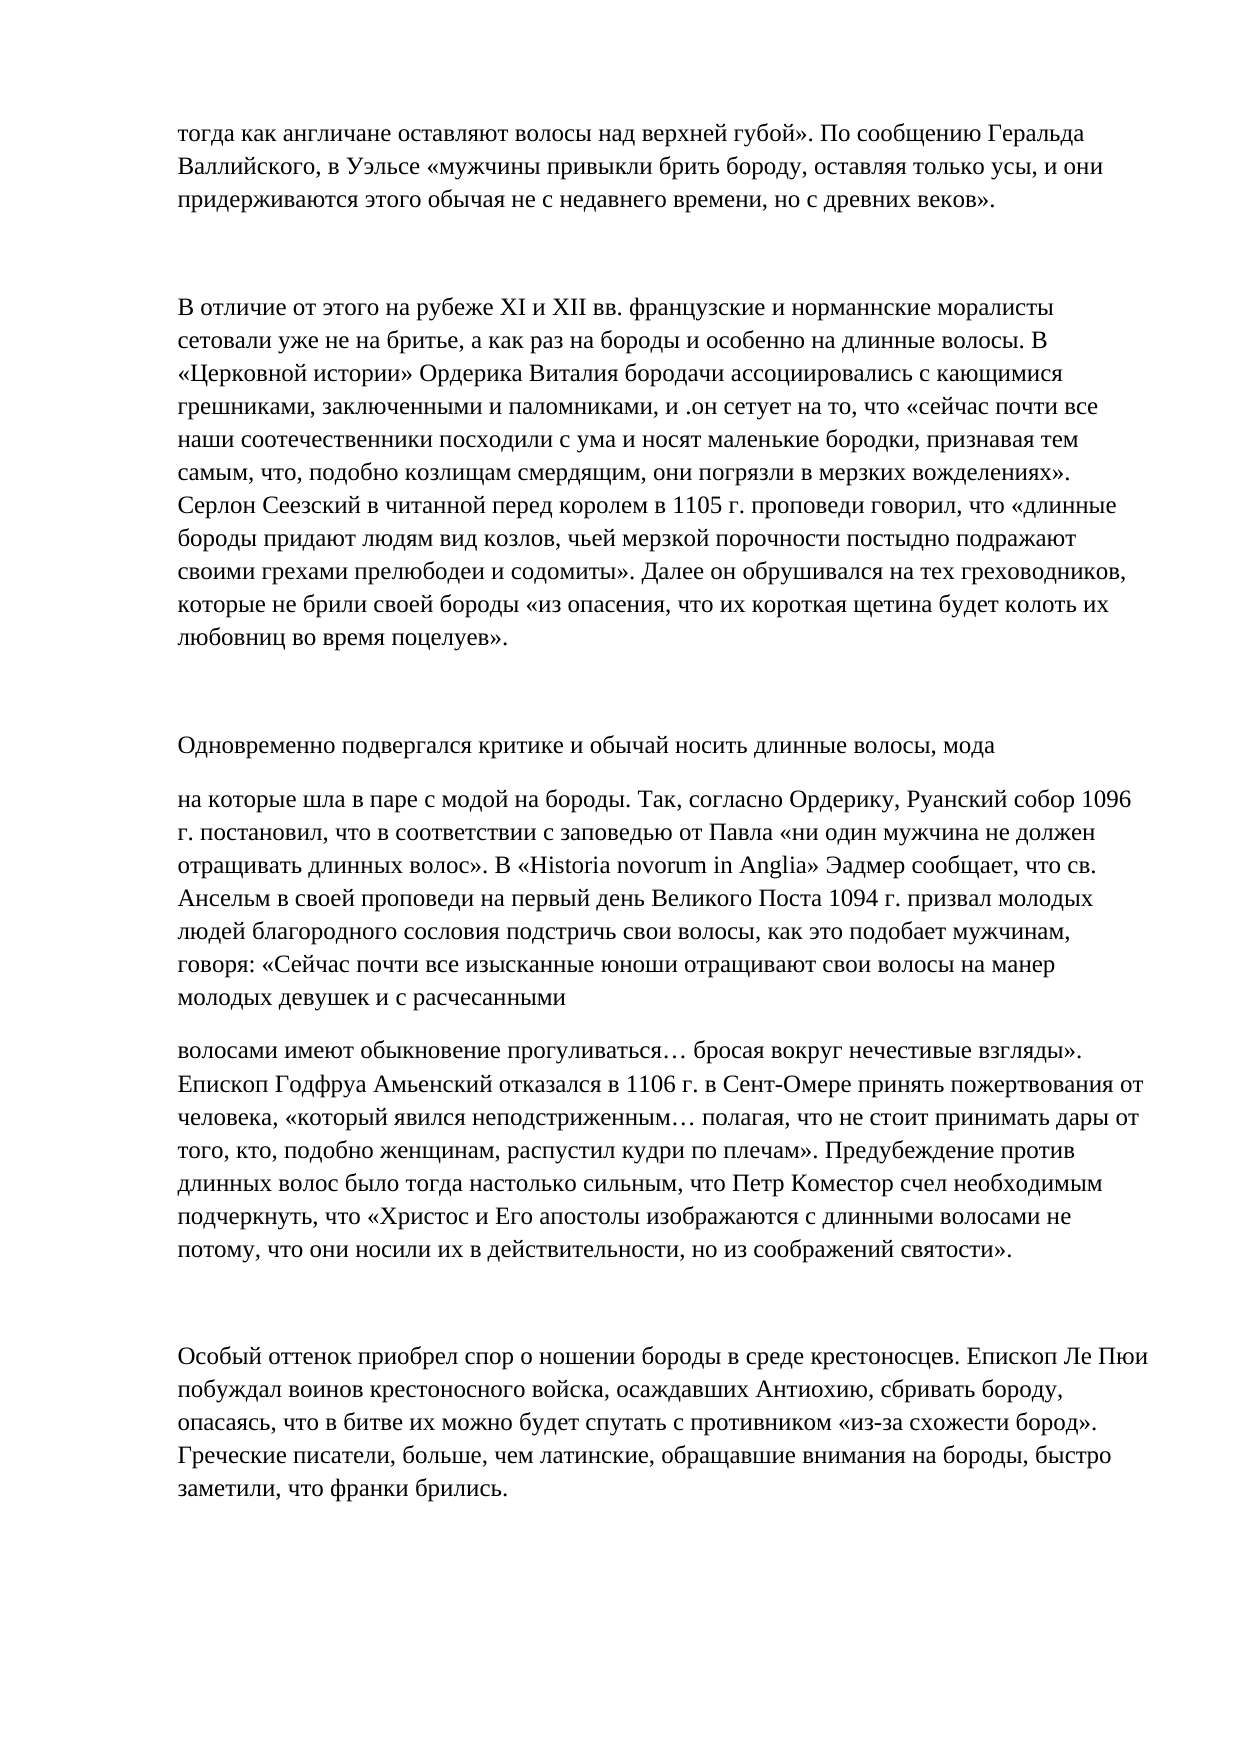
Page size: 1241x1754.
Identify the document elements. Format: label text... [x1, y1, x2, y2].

text тогда как англичане оставляют волосы над верхней губой». По сообщению Геральда Валлийского, в Уэльсе «мужчины привыкли брить бороду, оставляя только усы, и они придерживаются этого обычая не с недавнего времени, но с древних веков». [177, 118, 1152, 213]
text волосами имеют обыкновение прогуливаться… бросая вокруг нечестивые взгляды». Епископ Годфруа Амьенский отказался в 1106 г. в Сент-Омере принять пожертвования от человека, «который явился неподстриженным… полагая, что не стоит принимать дары от того, кто, подобно женщинам, распустил кудри по плечам». Предубеждение против длинных волос было тогда настолько сильным, что Петр Коместор счел необходимым подчеркнуть, что «Христос и Его апостолы изображаются с длинными волосами не потому, что они носили их в действительности, но из соображений святости». [177, 1036, 1152, 1262]
text Одновременно подвергался критике и обычай носить длинные волосы, мода [177, 730, 1152, 758]
text Особый оттенок приобрел спор о ношении бороды в среде крестоносцев. Епископ Ле Пюи побуждал воинов крестоносного войска, осаждавших Антиохию, сбривать бороду, опасаясь, что в битве их можно будет спутать с противником «из-за схожести бород». Греческие писатели, больше, чем латинские, обращавшие внимания на бороды, быстро заметили, что франки брились. [177, 1341, 1152, 1502]
text на которые шла в паре с модой на бороды. Так, согласно Ордерику, Руанский собор 1096 г. постановил, что в соответствии с заповедью от Павла «ни один мужчина не должен отращивать длинных волос». В «Historia novorum in Anglia» Эадмер сообщает, что св. Ансельм в своей проповеди на первый день Великого Поста 1094 г. призвал молодых людей благородного сословия подстричь свои волосы, как это подобает мужчинам, говоря: «Сейчас почти все изысканные юноши отращивают свои волосы на манер молодых девушек и с расчесанными [177, 784, 1152, 1011]
text В отличие от этого на рубеже XI и XII вв. французские и норманнские моралисты сетовали уже не на бритье, а как раз на бороды и особенно на длинные волосы. В «Церковной истории» Ордерика Виталия бородачи ассоциировались с кающимися грешниками, заключенными и паломниками, и .он сетует на то, что «сейчас почти все наши соотечественники посходили с ума и носят маленькие бородки, признавая тем самым, что, подобно козлищам смердящим, они погрязли в мерзких вожделениях». Серлон Сеезский в читанной перед королем в 1105 г. проповеди говорил, что «длинные бороды придают людям вид козлов, чьей мерзкой порочности постыдно подражают своими грехами прелюбодеи и содомиты». Далее он обрушивался на тех греховодников, которые не брили своей бороды «из опасения, что их короткая щетина будет колоть их любовниц во время поцелуев». [177, 292, 1152, 651]
